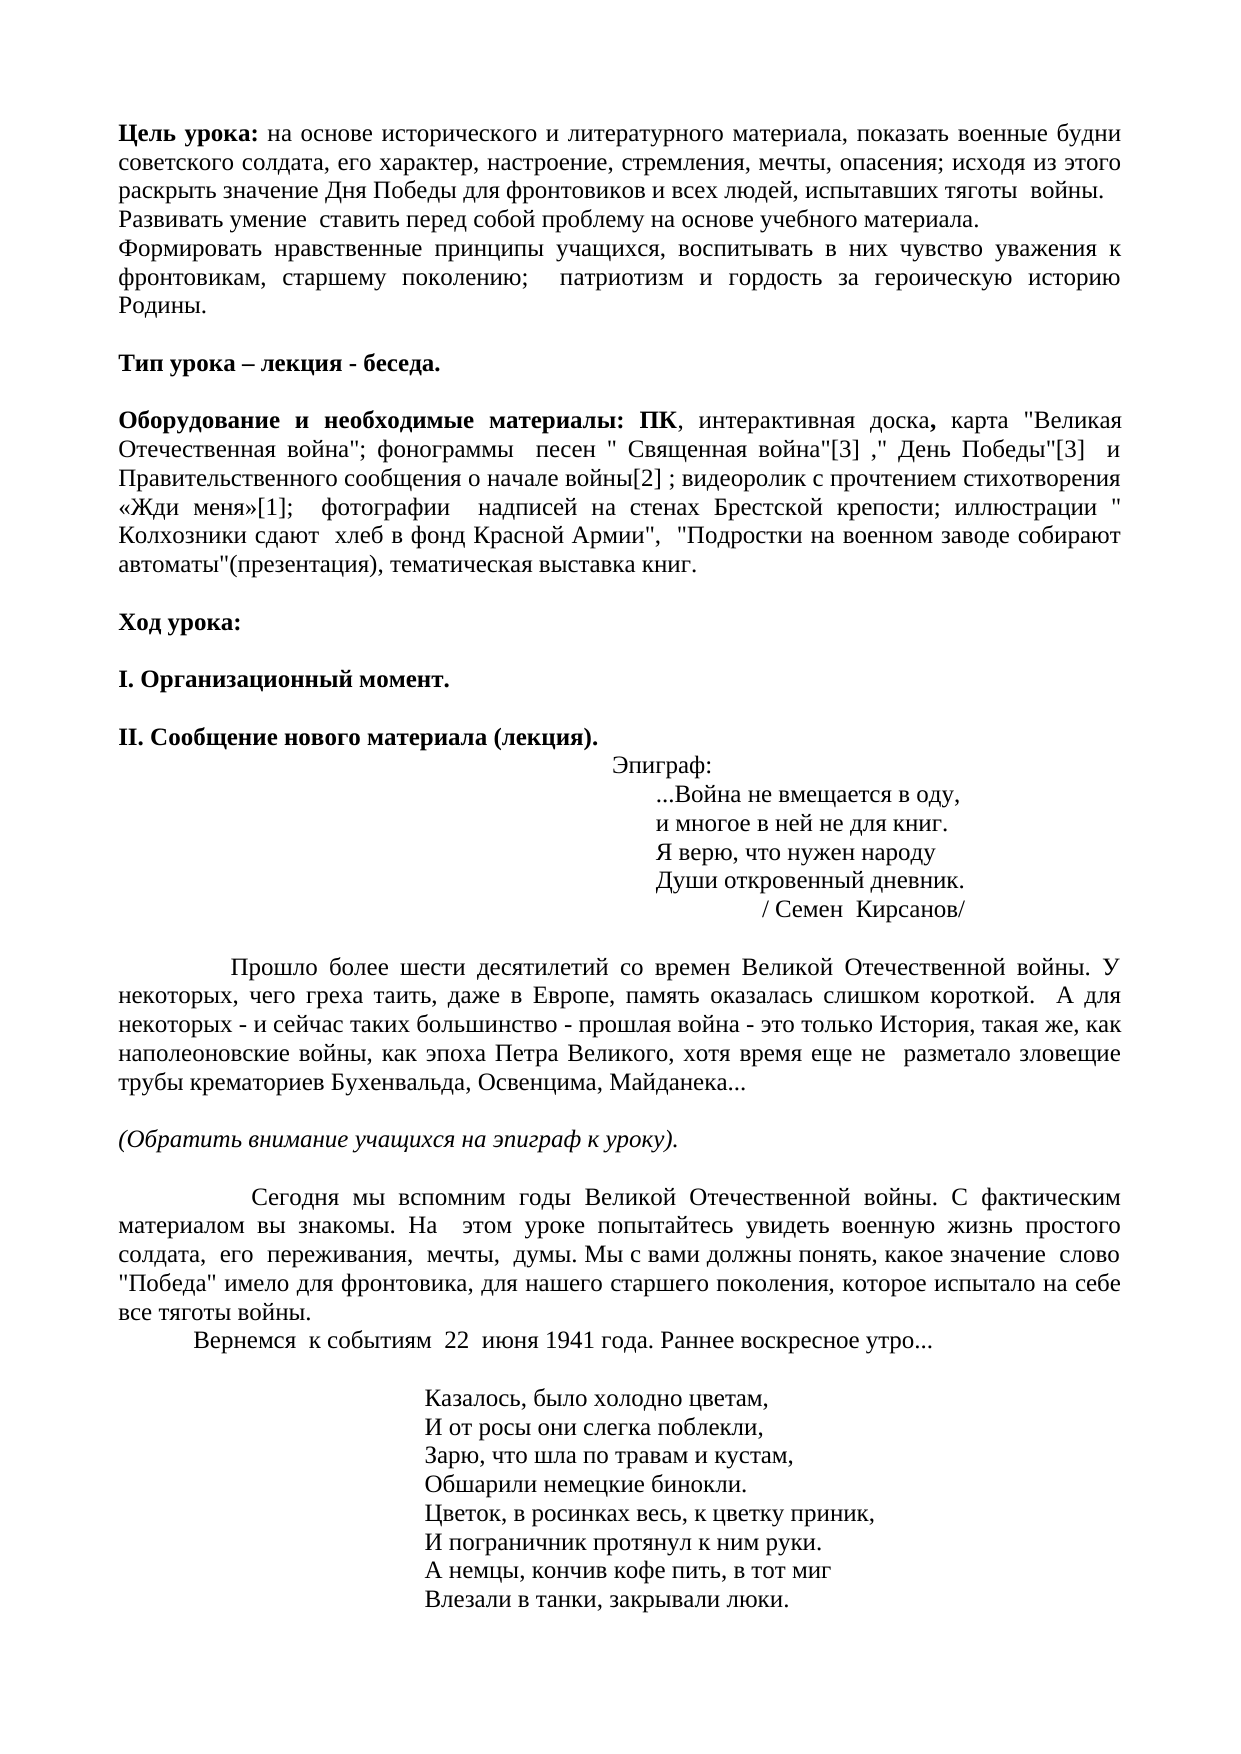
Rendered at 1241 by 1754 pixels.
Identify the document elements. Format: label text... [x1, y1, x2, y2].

text Я верю, что нужен народу [118, 837, 1122, 866]
text Цветок, в росинках весь, к цветку приник, [118, 1498, 1122, 1527]
text И пограничник протянул к ним руки. [118, 1527, 1122, 1556]
text Вернемся к событиям 22 июня 1941 года. Раннее воскресное утро... [118, 1326, 1122, 1354]
text / Семен Кирсанов/ [118, 894, 1122, 923]
text Формировать нравственные принципы учащихся, воспитывать в них чувство уважения к фронтовикам, старшему поколению; патриотизм и гордость за героическую историю Родины. [118, 233, 1122, 319]
text А немцы, кончив кофе пить, в тот миг [118, 1556, 1122, 1584]
text Оборудование и необходимые материалы: ПК, интерактивная доска, карта "Великая Отечественная война"; фонограммы песен " Священная война"[3] ," День Победы"[3] и Правительственного сообщения о начале войны[2] ; видеоролик с прочтением стихотворения «Жди меня»[1]; фотографии надписей на стенах Брестской крепости; иллюстрации " Колхозники сдают хлеб в фонд Красной Армии", "Подростки на военном заводе собирают автоматы"(презентация), тематическая выставка книг. [118, 406, 1122, 578]
text Души откровенный дневник. [118, 866, 1122, 894]
text Цель урока: на основе исторического и литературного материала, показать военные будни советского солдата, его характер, настроение, стремления, мечты, опасения; исходя из этого раскрыть значение Дня Победы для фронтовиков и всех людей, испытавших тяготы войны. [118, 118, 1122, 204]
text Обшарили немецкие бинокли. [118, 1469, 1122, 1498]
text и многое в ней не для книг. [118, 808, 1122, 837]
text Эпиграф: [118, 751, 1122, 779]
text ...Война не вмещается в оду, [118, 779, 1122, 808]
text I. Организационный момент. [118, 664, 1122, 693]
text И от росы они слегка поблекли, [118, 1412, 1122, 1441]
text Зарю, что шла по травам и кустам, [118, 1441, 1122, 1469]
text (Обратить внимание учащихся на эпиграф к уроку). [118, 1124, 1122, 1153]
text Тип урока – лекция - беседа. [118, 348, 1122, 377]
text Влезали в танки, закрывали люки. [118, 1584, 1122, 1613]
text Прошло более шести десятилетий со времен Великой Отечественной войны. У некоторых, чего греха таить, даже в Европе, память оказалась слишком короткой. А для некоторых - и сейчас таких большинство - прошлая война - это только История, такая же, как наполеоновские войны, как эпоха Петра Великого, хотя время еще не разметало зловещие трубы крематориев Бухенвальда, Освенцима, Майданека... [118, 952, 1122, 1096]
text Ход урока: [118, 607, 1122, 636]
text Сегодня мы вспомним годы Великой Отечественной войны. С фактическим материалом вы знакомы. На этом уроке попытайтесь увидеть военную жизнь простого солдата, его переживания, мечты, думы. Мы с вами должны понять, какое значение слово "Победа" имело для фронтовика, для нашего старшего поколения, которое испытало на себе все тяготы войны. [118, 1182, 1122, 1326]
text Казалось, было холодно цветам, [118, 1383, 1122, 1412]
text Развивать умение ставить перед собой проблему на основе учебного материала. [118, 204, 1122, 233]
text II. Сообщение нового материала (лекция). [118, 722, 1122, 751]
